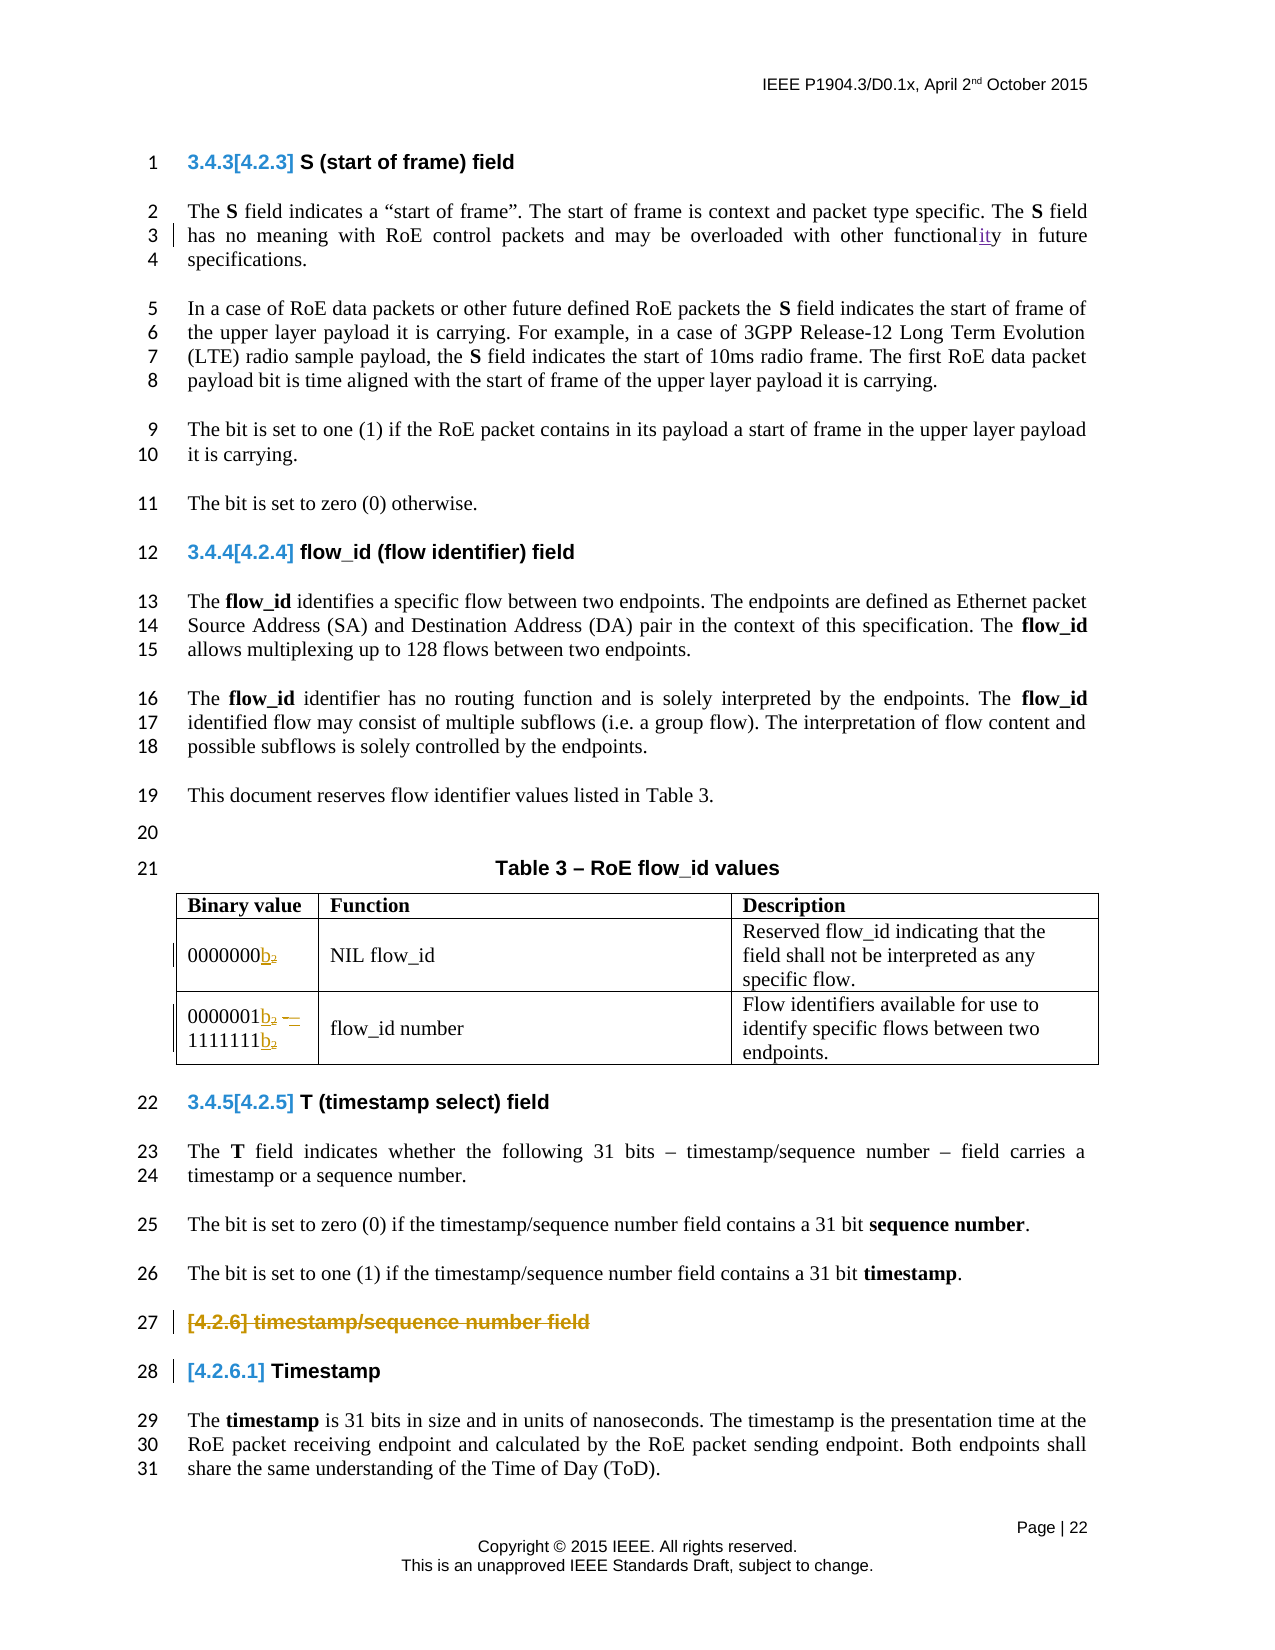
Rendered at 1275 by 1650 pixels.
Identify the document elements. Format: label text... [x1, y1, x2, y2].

table_cell 0000000 [177, 919, 318, 991]
subtitle S (start of frame) field [187, 150, 1087, 174]
text The S field indicates a “start of frame”. The start of frame is context and packet type specific. The S field has no meaning with RoE control packets and may be overloaded with other functionaly in future specifications. [187, 199, 1087, 271]
table_header Binary value [177, 894, 318, 917]
table_header Description [732, 894, 1098, 917]
text The timestamp is 31 bits in size and in units of nanoseconds. The timestamp is the presentation time at the RoE packet receiving endpoint and calculated by the RoE packet sending endpoint. Both endpoints shall share the same understanding of the Time of Day (ToD). [187, 1408, 1087, 1480]
table_cell NIL flow_id [319, 919, 731, 991]
subtitle T (timestamp select) field [187, 1090, 1087, 1114]
text The T field indicates whether the following 31 bits – timestamp/sequence number – field carries a timestamp or a sequence number. [187, 1139, 1087, 1187]
subtitle flow_id (flow identifier) field [187, 539, 1087, 563]
text In a case of RoE data packets or other future defined RoE packets the S field indicates the start of frame of the upper layer payload it is carrying. For example, in a case of 3GPP Release-12 Long Term Evolution (LTE) radio sample payload, the S field indicates the start of 10ms radio frame. The first RoE data packet payload bit is time aligned with the start of frame of the upper layer payload it is carrying. [187, 296, 1087, 392]
text Table 3 – RoE flow_id values [247, 856, 1028, 880]
table_cell Flow identifiers available for use to identify specific flows between two endpoints. [732, 992, 1098, 1064]
text The bit is set to one (1) if the RoE packet contains in its payload a start of frame in the upper layer payload it is carrying. [187, 417, 1087, 466]
text The bit is set to one (1) if the timestamp/sequence number field contains a 31 bit timestamp. [187, 1261, 1087, 1285]
text This document reserves flow identifier values listed in Table 3. [187, 783, 1087, 807]
table_cell Reserved flow_id indicating that the field shall not be interpreted as any specific flow. [732, 919, 1098, 991]
text The flow_id identifies a specific flow between two endpoints. The endpoints are defined as Ethernet packet Source Address (SA) and Destination Address (DA) pair in the context of this specification. The flow_id allows multiplexing up to 128 flows between two endpoints. [187, 588, 1087, 661]
text The flow_id identifier has no routing function and is solely interpreted by the endpoints. The flow_id identified flow may consist of multiple subflows (i.e. a group flow). The interpretation of flow content and possible subflows is solely controlled by the endpoints. [187, 686, 1087, 758]
text The bit is set to zero (0) otherwise. [187, 491, 1087, 514]
table_cell flow_id number [319, 992, 731, 1064]
table_header Function [319, 894, 731, 917]
text The bit is set to zero (0) if the timestamp/sequence number field contains a 31 bit sequence number. [187, 1212, 1087, 1236]
table_cell 0000001 1111111 [177, 992, 318, 1064]
subtitle Timestamp [187, 1359, 1087, 1383]
